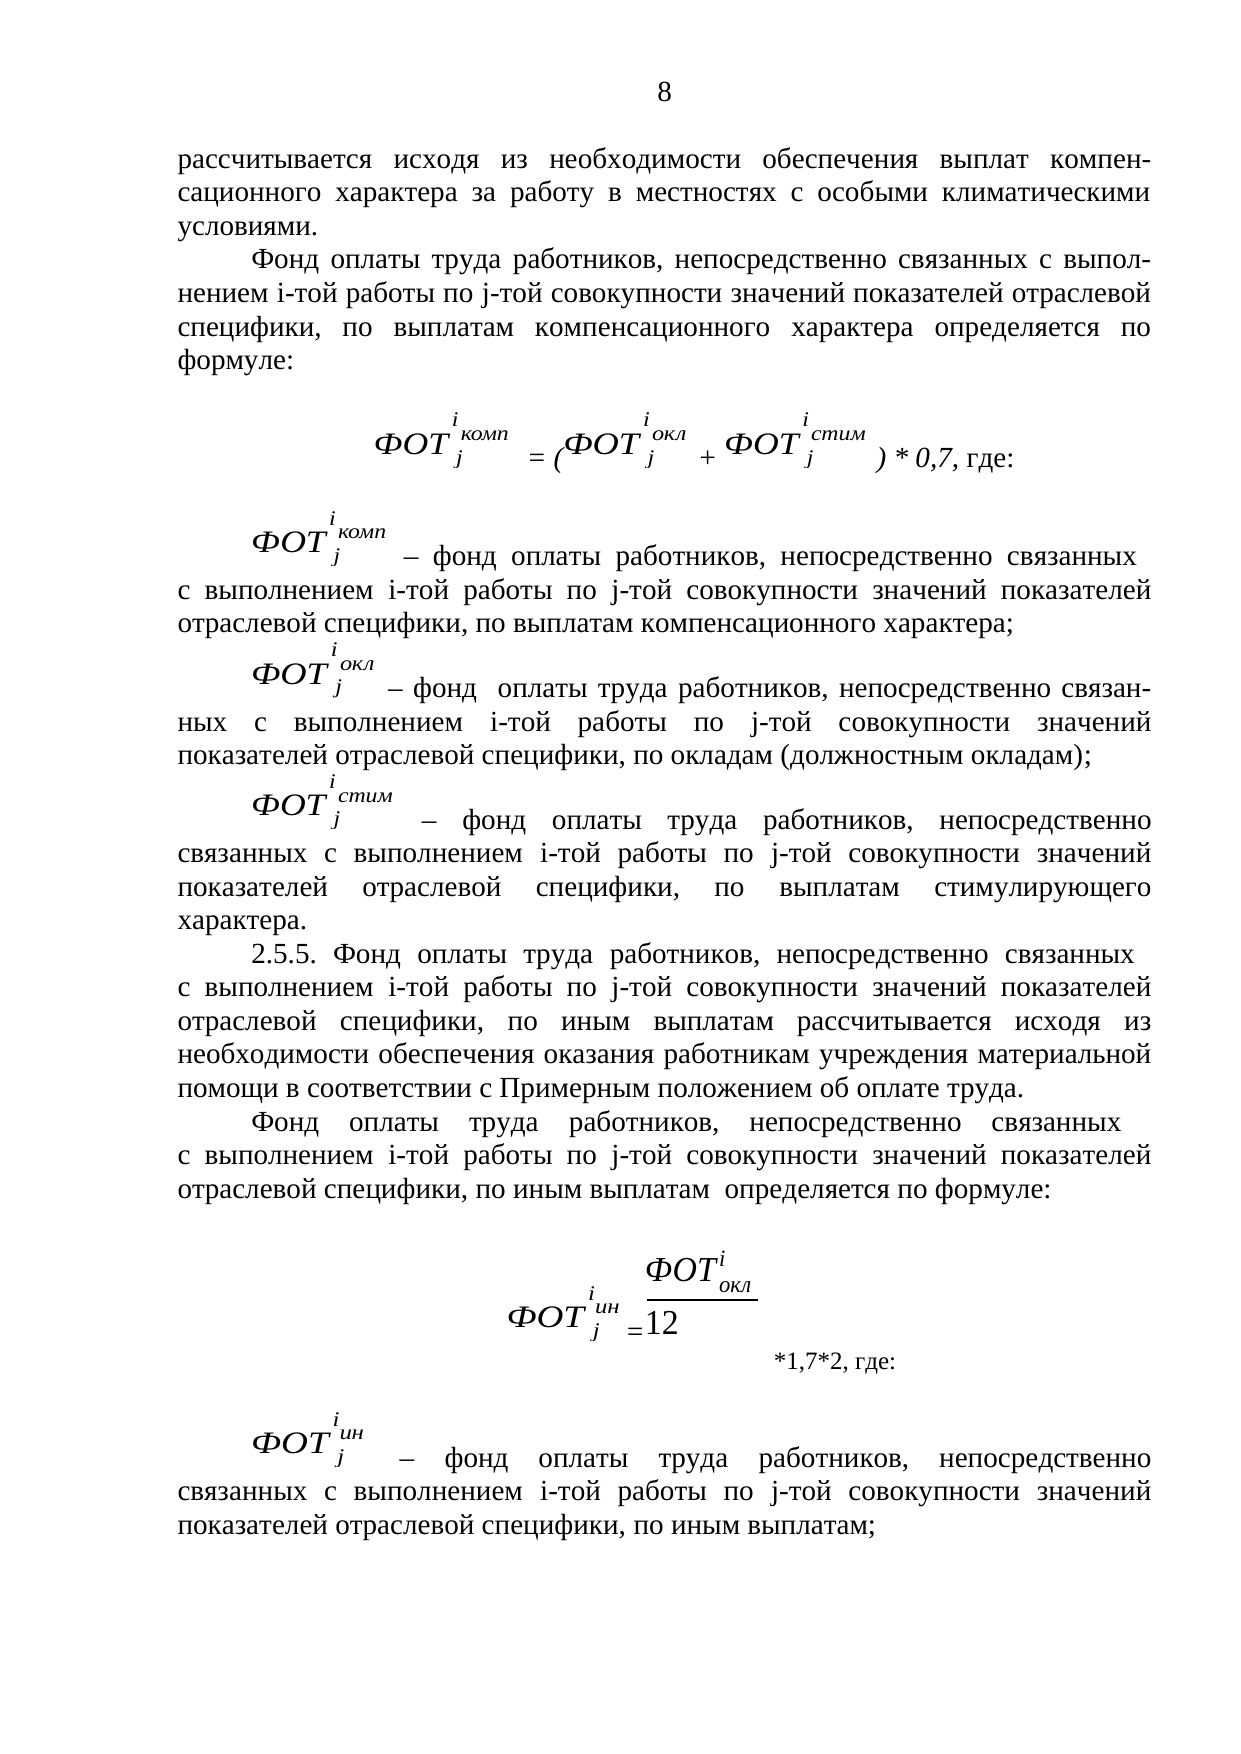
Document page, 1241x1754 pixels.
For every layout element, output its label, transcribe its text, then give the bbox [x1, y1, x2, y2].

text – фонд оплаты труда работников, непосредственно связанных с выполнением i-той работы по j-той совокупности значений показателей отраслевой специфики, по иным выплатам; [177, 1409, 1152, 1540]
text = *1,7*2, где: [177, 1204, 1152, 1375]
text = ( + ) * 0,7, где: [177, 409, 1152, 474]
text – фонд оплаты труда работников, непосредственно связан-ных с выполнением i-той работы по j-той совокупности значений показателей отраслевой специфики, по окладам (должностным окладам); [177, 639, 1152, 771]
text 2.5.5. Фонд оплаты труда работников, непосредственно связанных с выполнением i-той работы по j-той совокупности значений показателей отраслевой специфики, по иным выплатам рассчитывается исходя из необходимости обеспечения оказания работникам учреждения материальной помощи в соответствии с Примерным положением об оплате труда. [177, 936, 1152, 1104]
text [177, 141, 1152, 242]
text Фонд оплаты труда работников, непосредственно связанных с выполнением i-той работы по j-той совокупности значений показателей отраслевой специфики, по иным выплатам определяется по формуле: [177, 1104, 1152, 1204]
text – фонд оплаты работников, непосредственно связанных с выполнением i-той работы по j-той совокупности значений показателей отраслевой специфики, по выплатам компенсационного характера; [177, 507, 1152, 639]
text – фонд оплаты труда работников, непосредственно связанных с выполнением i-той работы по j-той совокупности значений показателей отраслевой специфики, по выплатам стимулирующего характера. [177, 771, 1152, 936]
text Фонд оплаты труда работников, непосредственно связанных с выпол-нением i-той работы по j-той совокупности значений показателей отраслевой специфики, по выплатам компенсационного характера определяется по формуле: [177, 242, 1152, 376]
